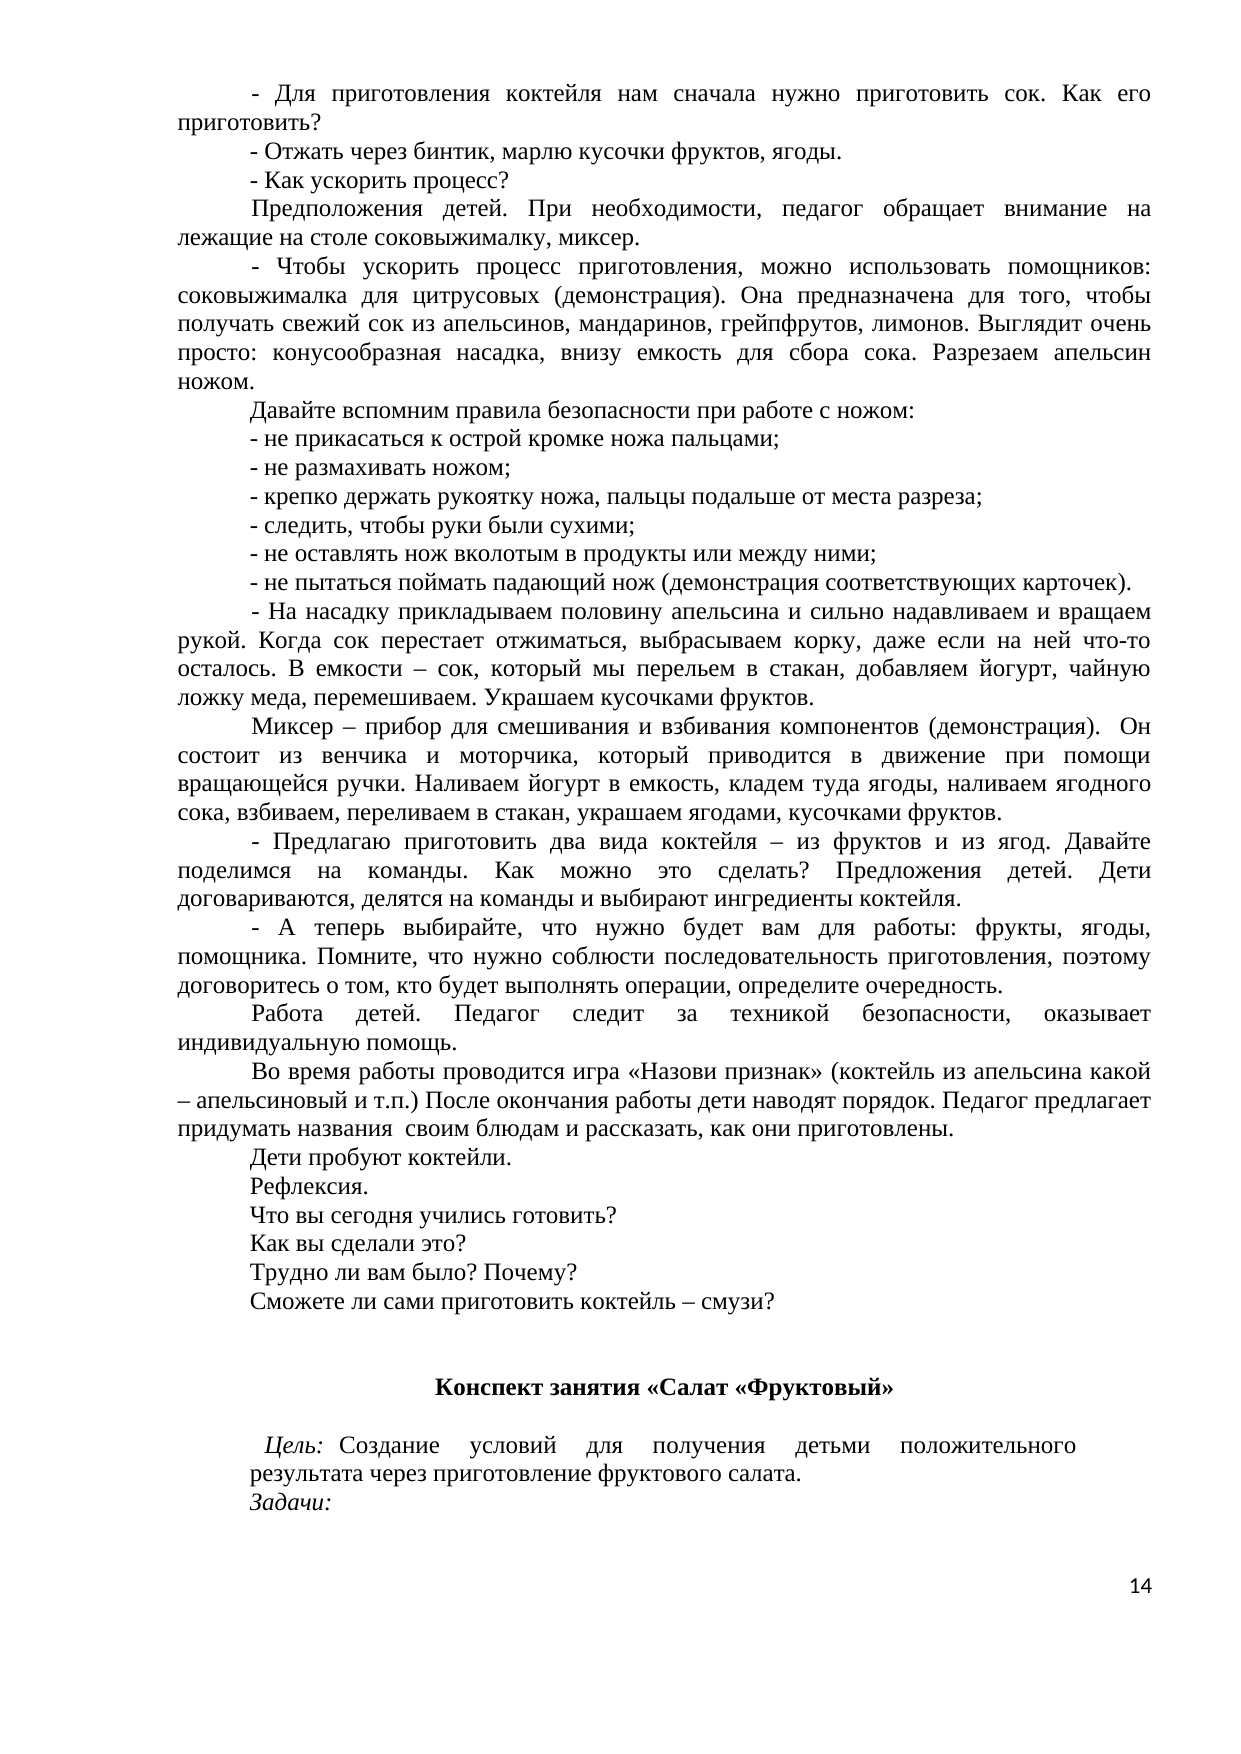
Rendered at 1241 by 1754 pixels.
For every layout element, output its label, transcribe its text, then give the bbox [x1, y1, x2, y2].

text Рефлексия. [249, 1171, 1152, 1200]
text - Для приготовления коктейля нам сначала нужно приготовить сок. Как его приготовить? [177, 78, 1152, 136]
text Работа детей. Педагог следит за техникой безопасности, оказывает индивидуальную помощь. [177, 998, 1152, 1056]
text Во время работы проводится игра «Назови признак» (коктейль из апельсина какой – апельсиновый и т.п.) После окончания работы дети наводят порядок. Педагог предлагает придумать названия своим блюдам и рассказать, как они приготовлены. [177, 1056, 1152, 1142]
text Дети пробуют коктейли. [249, 1142, 1152, 1171]
text Задачи: [249, 1487, 1160, 1516]
text Давайте вспомним правила безопасности при работе с ножом: [249, 395, 1152, 423]
text - Как ускорить процесс? [249, 165, 1152, 193]
text - Предлагаю приготовить два вида коктейля – из фруктов и из ягод. Давайте поделимся на команды. Как можно это сделать? Предложения детей. Дети договариваются, делятся на команды и выбирают ингредиенты коктейля. [177, 826, 1152, 912]
text Сможете ли сами приготовить коктейль – смузи? [249, 1286, 892, 1315]
list крепко держать рукоятку ножа, пальцы подальше от места разреза; [249, 481, 1152, 510]
list следить, чтобы руки были сухими; [249, 510, 1152, 538]
text Конспект занятия «Салат «Фруктовый» [435, 1372, 1156, 1401]
text - На насадку прикладываем половину апельсина и сильно надавливаем и вращаем рукой. Когда сок перестает отжиматься, выбрасываем корку, даже если на ней что-то осталось. В емкости – сок, который мы перельем в стакан, добавляем йогурт, чайную ложку меда, перемешиваем. Украшаем кусочками фруктов. [177, 596, 1152, 711]
text Что вы сегодня учились готовить? [249, 1200, 1152, 1228]
list не пытаться поймать падающий нож (демонстрация соответствующих карточек). [249, 567, 1152, 596]
text Цель: Создание условий для получения детьми положительного результата через приготовление фруктового салата. [249, 1430, 1078, 1487]
list не оставлять нож вколотым в продукты или между ними; [249, 538, 1152, 567]
text - А теперь выбирайте, что нужно будет вам для работы: фрукты, ягоды, помощника. Помните, что нужно соблюсти последовательность приготовления, поэтому договоритесь о том, кто будет выполнять операции, определите очередность. [177, 912, 1152, 998]
list не прикасаться к острой кромке ножа пальцами; [249, 423, 1152, 452]
text - Чтобы ускорить процесс приготовления, можно использовать помощников: соковыжималка для цитрусовых (демонстрация). Она предназначена для того, чтобы получать свежий сок из апельсинов, мандаринов, грейпфрутов, лимонов. Выглядит очень просто: конусообразная насадка, внизу емкость для сбора сока. Разрезаем апельсин ножом. [177, 251, 1152, 395]
text Миксер – прибор для смешивания и взбивания компонентов (демонстрация). Он состоит из венчика и моторчика, который приводится в движение при помощи вращающейся ручки. Наливаем йогурт в емкость, кладем туда ягоды, наливаем ягодного сока, взбиваем, переливаем в стакан, украшаем ягодами, кусочками фруктов. [177, 711, 1152, 826]
list не размахивать ножом; [249, 452, 1152, 481]
text - Отжать через бинтик, марлю кусочки фруктов, ягоды. [249, 136, 1152, 165]
text Предположения детей. При необходимости, педагог обращает внимание на лежащие на столе соковыжималку, миксер. [177, 193, 1152, 251]
text Трудно ли вам было? Почему? [249, 1257, 1152, 1286]
text Как вы сделали это? [249, 1228, 1152, 1257]
